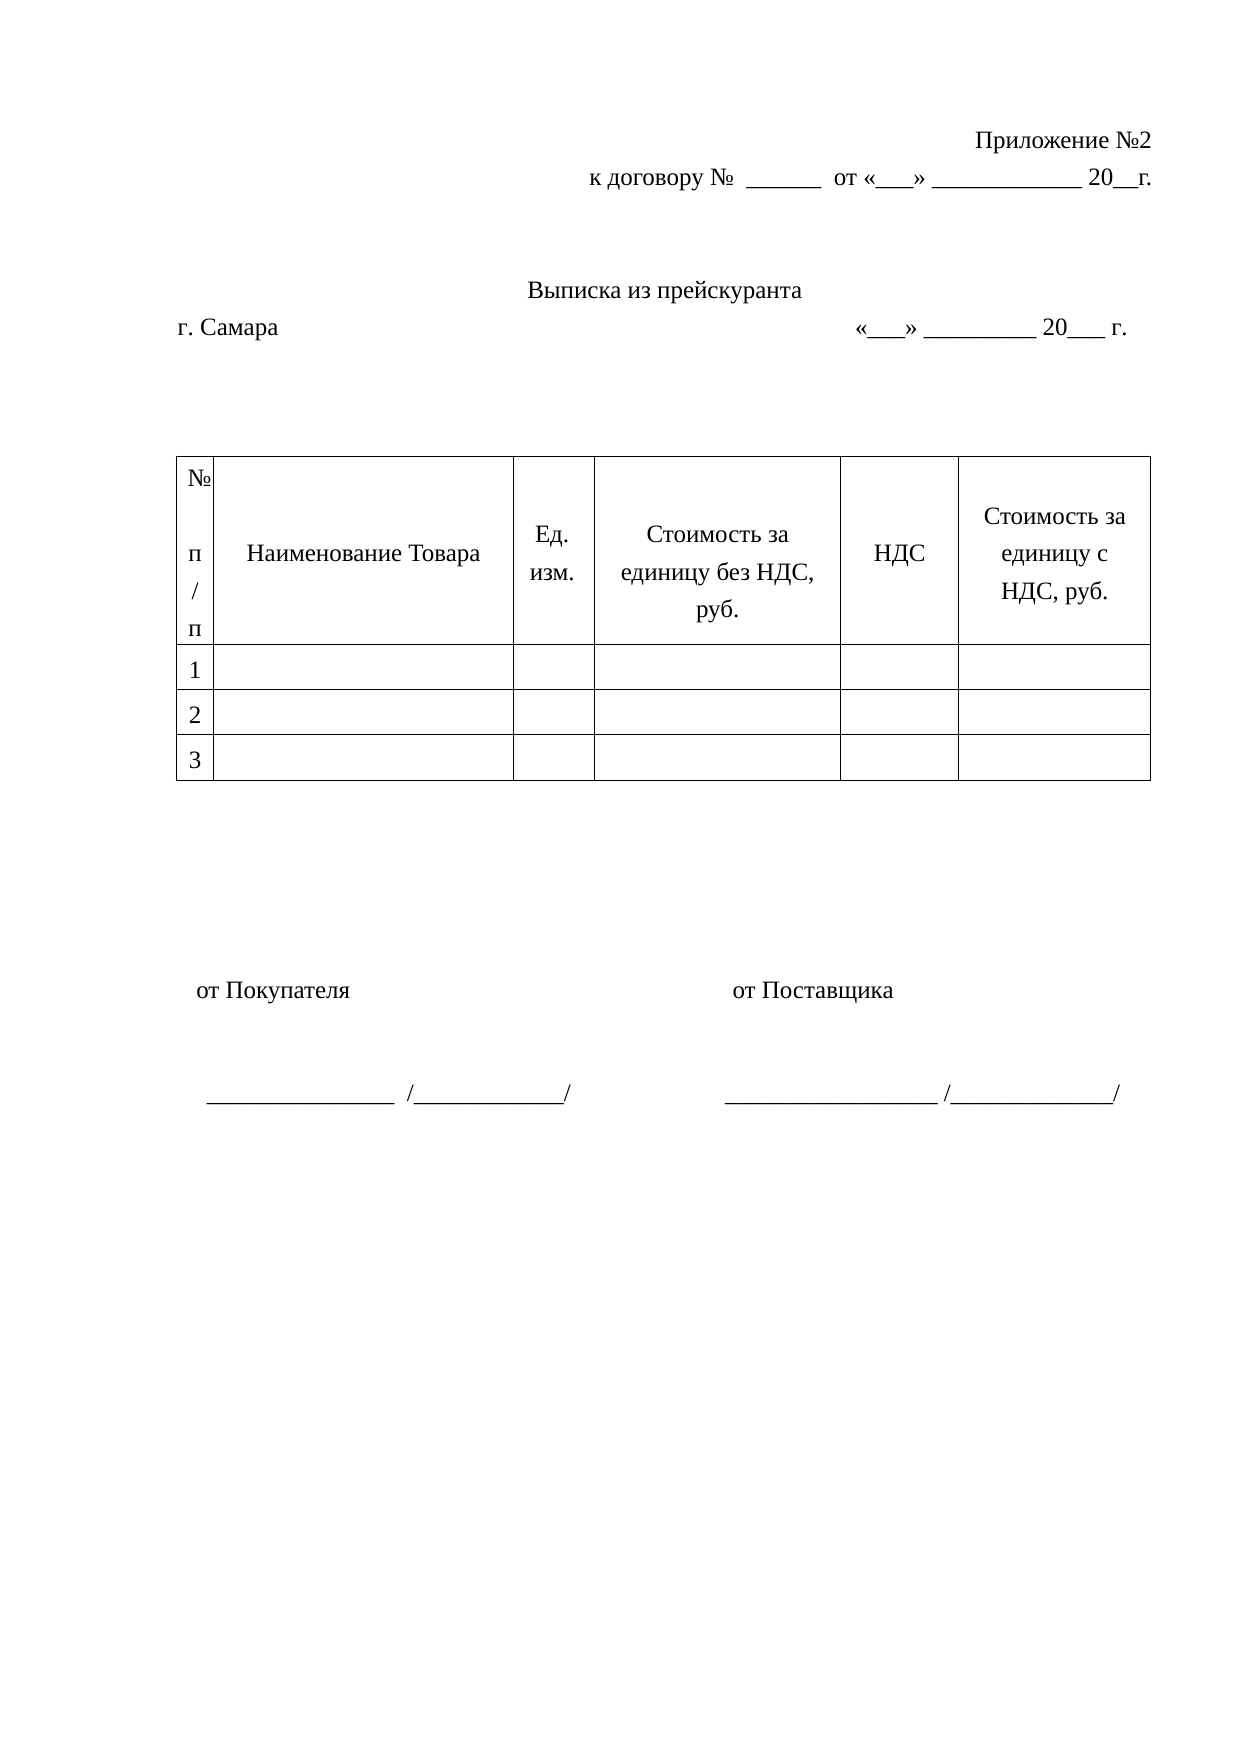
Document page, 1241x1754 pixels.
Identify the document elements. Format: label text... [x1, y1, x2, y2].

text Выписка из прейскуранта [177, 268, 1152, 306]
table_cell [841, 690, 958, 734]
table_cell [514, 645, 594, 689]
table_cell [214, 735, 513, 779]
table_cell [959, 690, 1150, 734]
table_header Стоимость за единицу с НДС, руб. [959, 457, 1150, 644]
table_cell [595, 690, 840, 734]
text от Покупателя от Поставщика [177, 968, 1152, 1006]
table_cell 3 [177, 735, 213, 779]
table_header Ед. изм. [514, 457, 594, 644]
text к договору № ______ от «___» ____________ 20__г. [177, 156, 1152, 193]
table_cell [514, 690, 594, 734]
table_cell [595, 735, 840, 779]
text _______________ /____________/ _________________ /_____________/ [207, 1072, 1152, 1109]
text Приложение №2 [207, 118, 1152, 156]
table_cell [841, 645, 958, 689]
table_cell [959, 735, 1150, 779]
table_header Стоимость за единицу без НДС, руб. [595, 457, 840, 644]
table_cell [214, 690, 513, 734]
table_cell [214, 645, 513, 689]
text г. Самара «___» _________ 20___ г. [177, 306, 1152, 343]
table_cell [595, 645, 840, 689]
table_header НДС [841, 457, 958, 644]
table_header Наименование Товара [214, 457, 513, 644]
table_cell 2 [177, 690, 213, 734]
table_header № п/п [177, 457, 213, 644]
table_cell [959, 645, 1150, 689]
table_cell [514, 735, 594, 779]
table_cell [841, 735, 958, 779]
table_cell 1 [177, 645, 213, 689]
